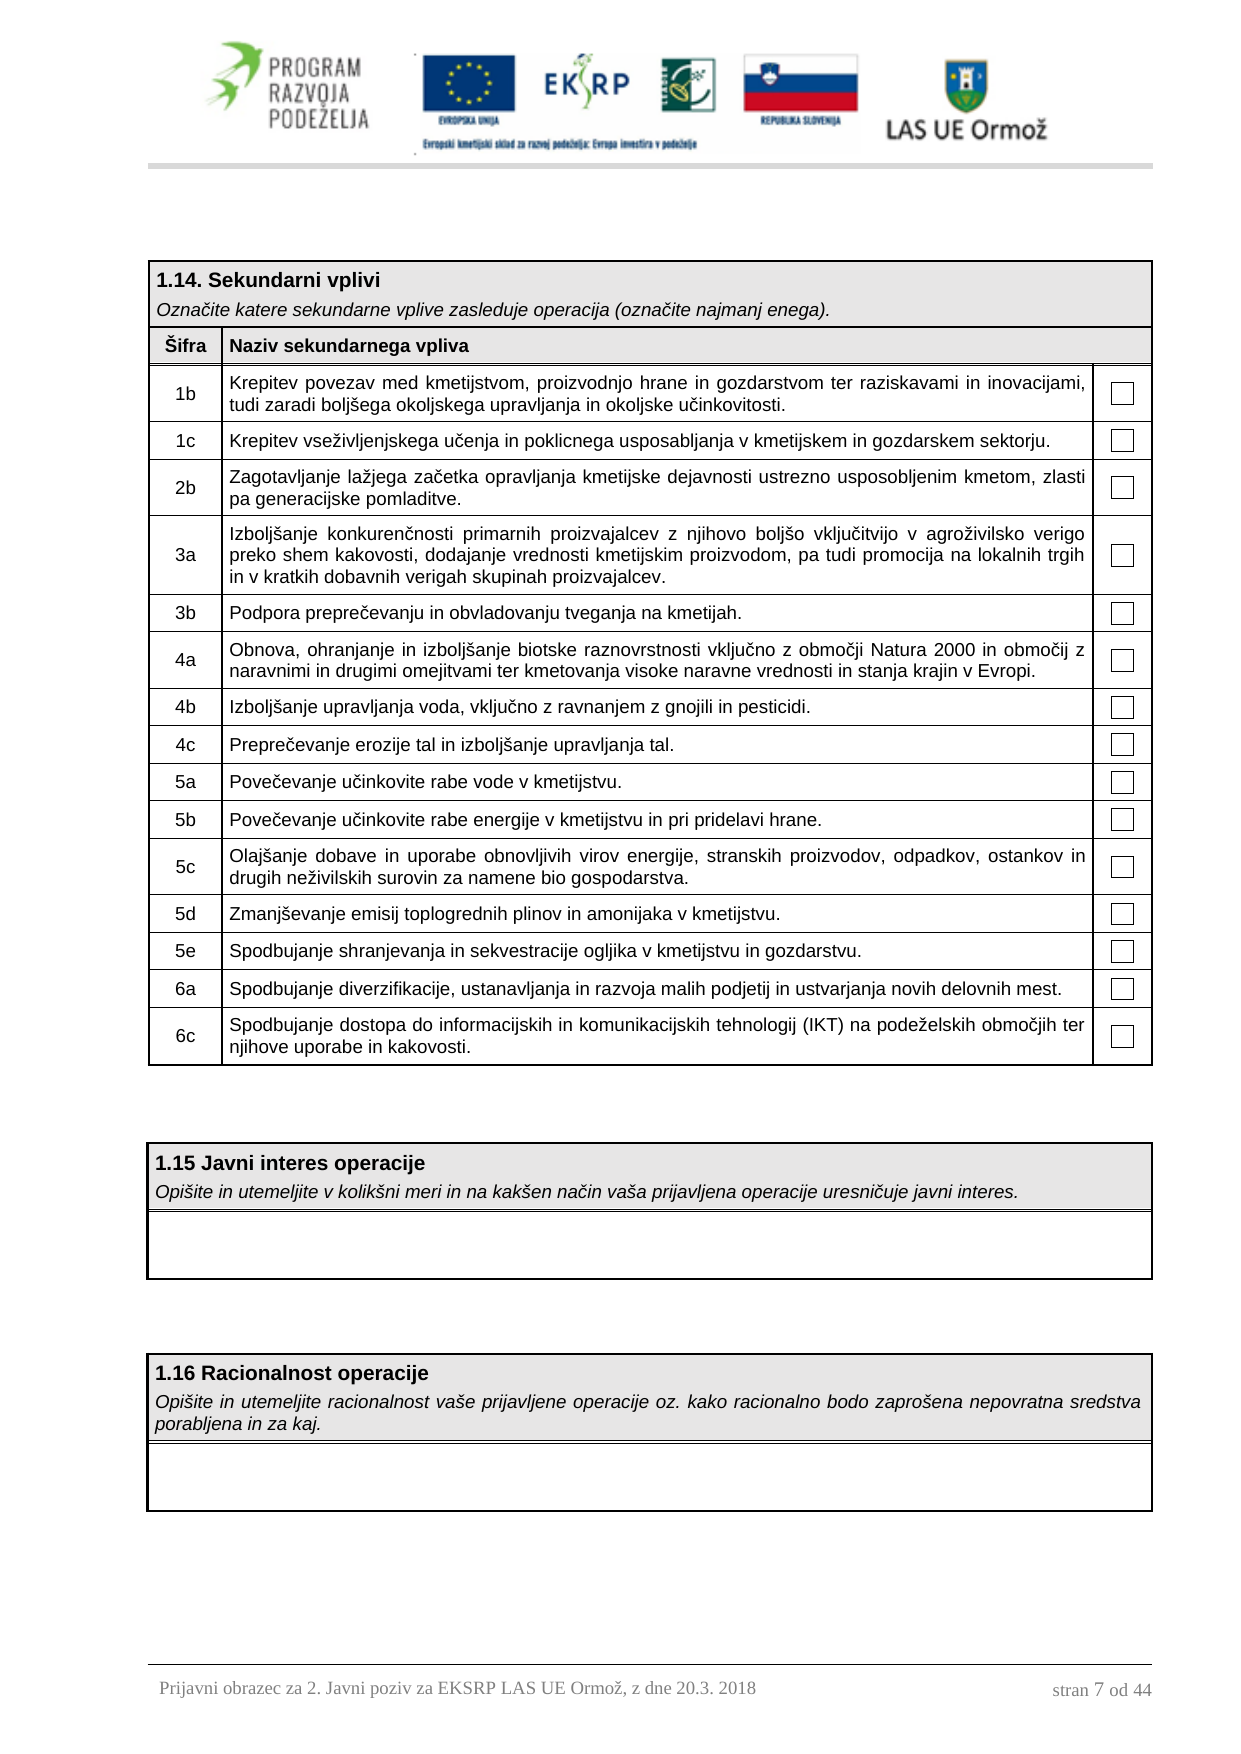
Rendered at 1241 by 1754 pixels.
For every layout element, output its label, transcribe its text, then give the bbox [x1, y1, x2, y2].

table_cell 5a [150, 764, 221, 800]
table_cell 4c [150, 726, 221, 763]
table_cell 5b [150, 801, 221, 838]
table_header 1.15 Javni interes operacije Opišite in utemeljite v kolikšni meri in na kakšen način vaša prijavljena operacije uresničuje javni interes. [149, 1144, 1151, 1208]
table_cell Šifra [150, 328, 221, 362]
table_cell [1094, 366, 1151, 421]
table_cell Spodbujanje dostopa do informacijskih in komunikacijskih tehnologij (IKT) na podeželskih območjih ter njihove uporabe in kakovosti. [223, 1008, 1092, 1063]
table_cell Naziv sekundarnega vpliva [223, 328, 1151, 362]
table_cell 5d [150, 895, 221, 932]
table_cell 2b [150, 460, 221, 515]
table_cell [149, 1212, 1151, 1278]
table_cell [1094, 839, 1151, 894]
table_cell Obnova, ohranjanje in izboljšanje biotske raznovrstnosti vključno z območji Natura 2000 in območij z naravnimi in drugimi omejitvami ter kmetovanja visoke naravne vrednosti in stanja krajin v Evropi. [223, 632, 1092, 688]
table_cell Spodbujanje shranjevanja in sekvestracije ogljika v kmetijstvu in gozdarstvu. [223, 933, 1092, 969]
table_cell [1094, 726, 1151, 763]
table_cell 1b [150, 366, 221, 421]
table_cell Krepitev vseživljenjskega učenja in poklicnega usposabljanja v kmetijskem in gozdarskem sektorju. [223, 422, 1092, 459]
table_cell [1094, 895, 1151, 932]
picture [184, 31, 1088, 163]
table_cell [1094, 933, 1151, 969]
table_cell [1094, 516, 1151, 593]
table_cell 6c [150, 1008, 221, 1063]
table_cell Krepitev povezav med kmetijstvom, proizvodnjo hrane in gozdarstvom ter raziskavami in inovacijami, tudi zaradi boljšega okoljskega upravljanja in okoljske učinkovitosti. [223, 366, 1092, 421]
table_cell 5c [150, 839, 221, 894]
table_cell Povečevanje učinkovite rabe vode v kmetijstvu. [223, 764, 1092, 800]
table_header 1.14. Sekundarni vplivi Označite katere sekundarne vplive zasleduje operacija (označite najmanj enega). [150, 262, 1151, 326]
table_cell [1094, 632, 1151, 688]
table_cell [149, 1444, 1151, 1510]
table_cell Preprečevanje erozije tal in izboljšanje upravljanja tal. [223, 726, 1092, 763]
table_cell [1094, 460, 1151, 515]
table_cell 3b [150, 595, 221, 631]
table_cell 4a [150, 632, 221, 688]
table_cell [1094, 595, 1151, 631]
table_cell Povečevanje učinkovite rabe energije v kmetijstvu in pri pridelavi hrane. [223, 801, 1092, 838]
table_cell Spodbujanje diverzifikacije, ustanavljanja in razvoja malih podjetij in ustvarjanja novih delovnih mest. [223, 970, 1092, 1007]
table_cell Olajšanje dobave in uporabe obnovljivih virov energije, stranskih proizvodov, odpadkov, ostankov in drugih neživilskih surovin za namene bio gospodarstva. [223, 839, 1092, 894]
table_cell 5e [150, 933, 221, 969]
table_cell Podpora preprečevanju in obvladovanju tveganja na kmetijah. [223, 595, 1092, 631]
table_cell [1094, 1008, 1151, 1063]
table_cell [1094, 422, 1151, 459]
table_cell Zagotavljanje lažjega začetka opravljanja kmetijske dejavnosti ustrezno usposobljenim kmetom, zlasti pa generacijske pomladitve. [223, 460, 1092, 515]
table_cell 4b [150, 689, 221, 725]
table_cell Izboljšanje konkurenčnosti primarnih proizvajalcev z njihovo boljšo vključitvijo v agroživilsko verigo preko shem kakovosti, dodajanje vrednosti kmetijskim proizvodom, pa tudi promocija na lokalnih trgih in v kratkih dobavnih verigah skupinah proizvajalcev. [223, 516, 1092, 593]
table_cell Izboljšanje upravljanja voda, vključno z ravnanjem z gnojili in pesticidi. [223, 689, 1092, 725]
table_cell [1094, 970, 1151, 1007]
table_cell 6a [150, 970, 221, 1007]
table_header 1.16 Racionalnost operacije Opišite in utemeljite racionalnost vaše prijavljene operacije oz. kako racionalno bodo zaprošena nepovratna sredstva porabljena in za kaj. [149, 1355, 1151, 1440]
table_cell Zmanjševanje emisij toplogrednih plinov in amonijaka v kmetijstvu. [223, 895, 1092, 932]
table_cell [1094, 689, 1151, 725]
table_cell 1c [150, 422, 221, 459]
table_cell [1094, 764, 1151, 800]
table_cell [1094, 801, 1151, 838]
table_cell 3a [150, 516, 221, 593]
